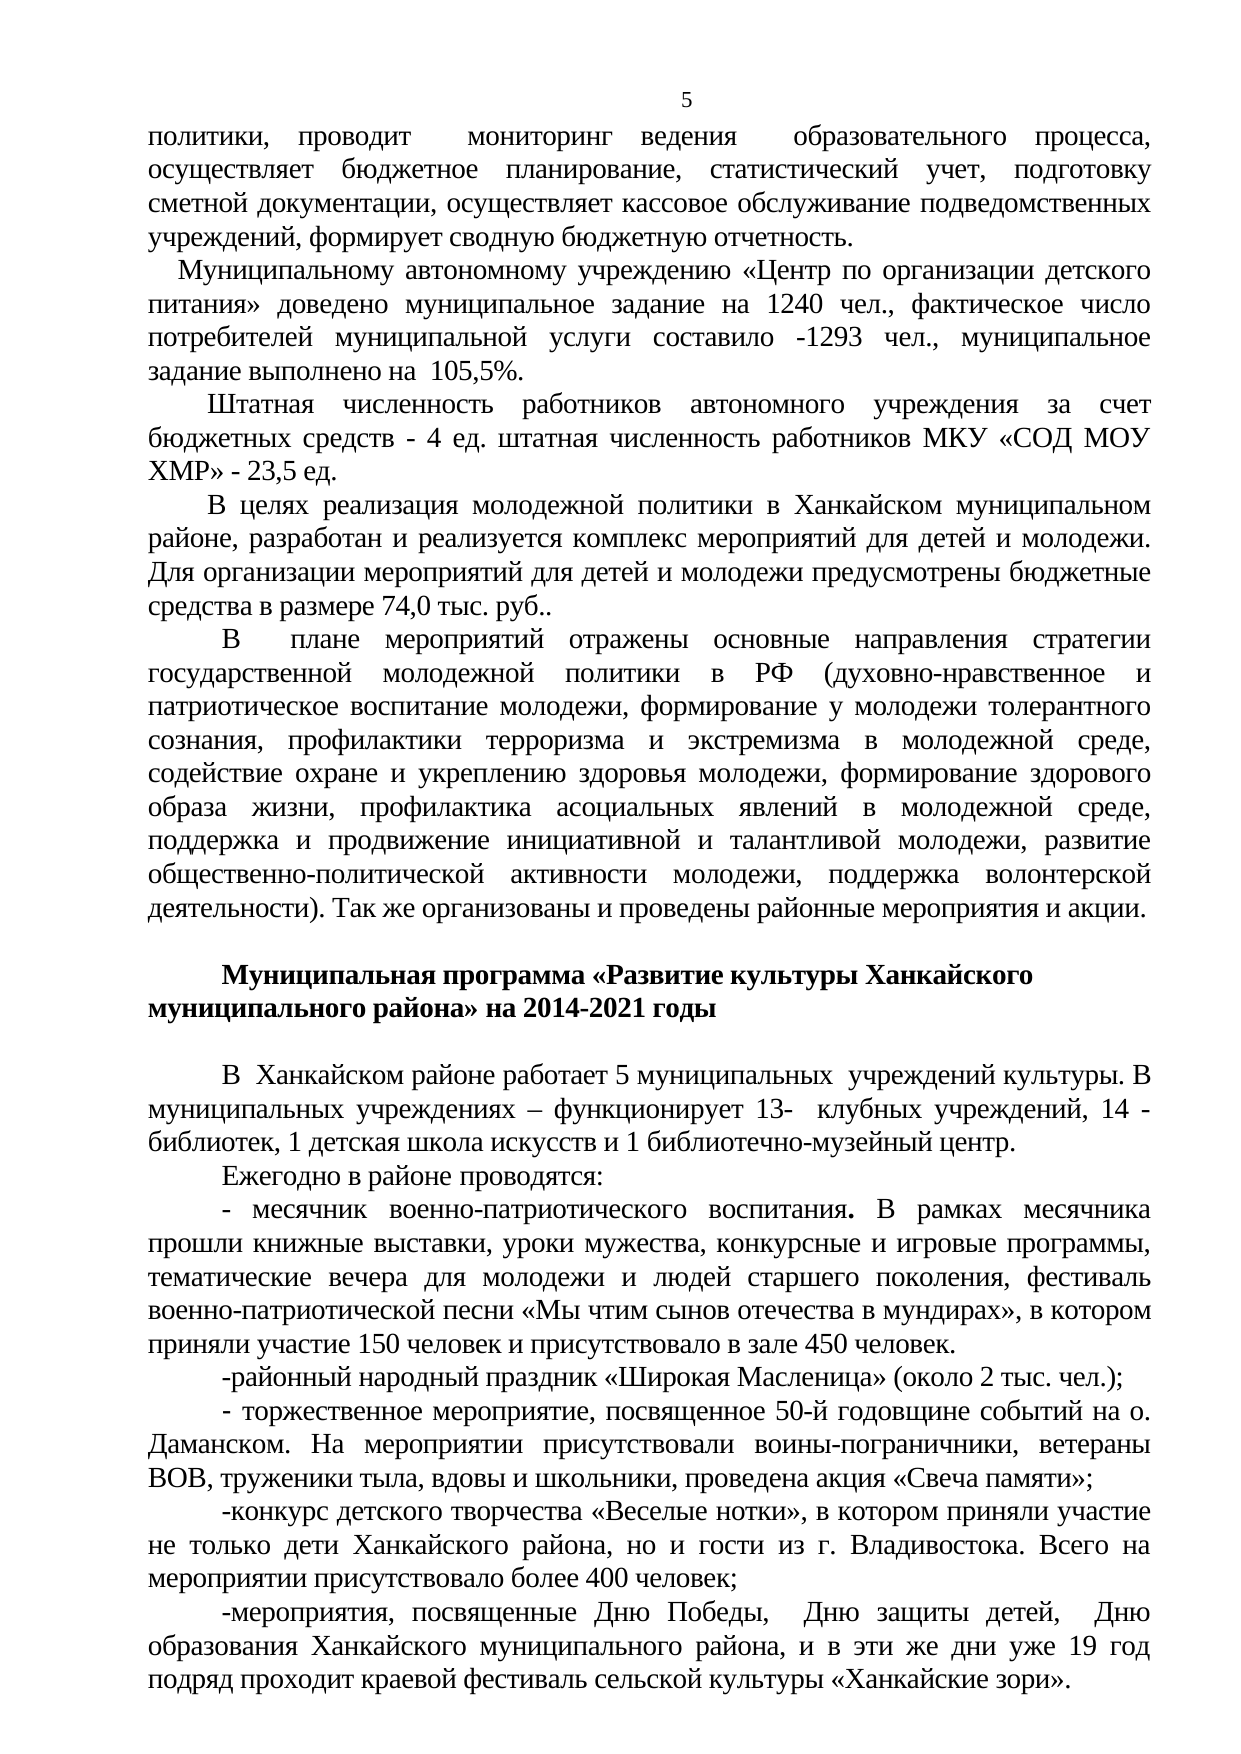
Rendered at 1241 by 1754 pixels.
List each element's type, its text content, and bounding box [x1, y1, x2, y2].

text -районный народный праздник «Широкая Масленица» (около 2 тыс. чел.); [148, 1359, 1152, 1393]
text В целях реализация молодежной политики в Ханкайском муниципальном районе, разработан и реализуется комплекс мероприятий для детей и молодежи. Для организации мероприятий для детей и молодежи предусмотрены бюджетные средства в размере 74,0 тыс. руб.. [148, 487, 1152, 621]
text -конкурс детского творчества «Веселые нотки», в котором приняли участие не только дети Ханкайского района, но и гости из г. Владивостока. Всего на мероприятии присутствовало более 400 человек; [148, 1493, 1152, 1594]
text Штатная численность работников автономного учреждения за счет бюджетных средств - 4 ед. штатная численность работников МКУ «СОД МОУ ХМР» - 23,5 ед. [148, 386, 1152, 487]
text В Ханкайском районе работает 5 муниципальных учреждений культуры. В муниципальных учреждениях – функционирует 13- клубных учреждений, 14 - библиотек, 1 детская школа искусств и 1 библиотечно-музейный центр. [148, 1057, 1152, 1158]
text В плане мероприятий отражены основные направления стратегии государственной молодежной политики в РФ (духовно-нравственное и патриотическое воспитание молодежи, формирование у молодежи толерантного сознания, профилактики терроризма и экстремизма в молодежной среде, содействие охране и укреплению здоровья молодежи, формирование здорового образа жизни, профилактика асоциальных явлений в молодежной среде, поддержка и продвижение инициативной и талантливой молодежи, развитие общественно-политической активности молодежи, поддержка волонтерской деятельности). Так же организованы и проведены районные мероприятия и акции. [148, 621, 1152, 923]
text -мероприятия, посвященные Дню Победы, Дню защиты детей, Дню образования Ханкайского муниципального района, и в эти же дни уже 19 год подряд проходит краевой фестиваль сельской культуры «Ханкайские зори». [148, 1594, 1152, 1695]
text - торжественное мероприятие, посвященное 50-й годовщине событий на о. Даманском. На мероприятии присутствовали воины-пограничники, ветераны ВОВ, труженики тыла, вдовы и школьники, проведена акция «Свеча памяти»; [148, 1393, 1152, 1493]
text Муниципальному автономному учреждению «Центр по организации детского питания» доведено муниципальное задание на 1240 чел., фактическое число потребителей муниципальной услуги составило -1293 чел., муниципальное задание выполнено на 105,5%. [148, 252, 1152, 386]
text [148, 118, 1152, 252]
text - месячник военно-патриотического воспитания. В рамках месячника прошли книжные выставки, уроки мужества, конкурсные и игровые программы, тематические вечера для молодежи и людей старшего поколения, фестиваль военно-патриотической песни «Мы чтим сынов отечества в мундирах», в котором приняли участие 150 человек и присутствовало в зале 450 человек. [148, 1192, 1152, 1359]
text Муниципальная программа «Развитие культуры Ханкайского муниципального района» на 2014-2021 годы [148, 957, 1152, 1024]
text Ежегодно в районе проводятся: [148, 1158, 1152, 1192]
